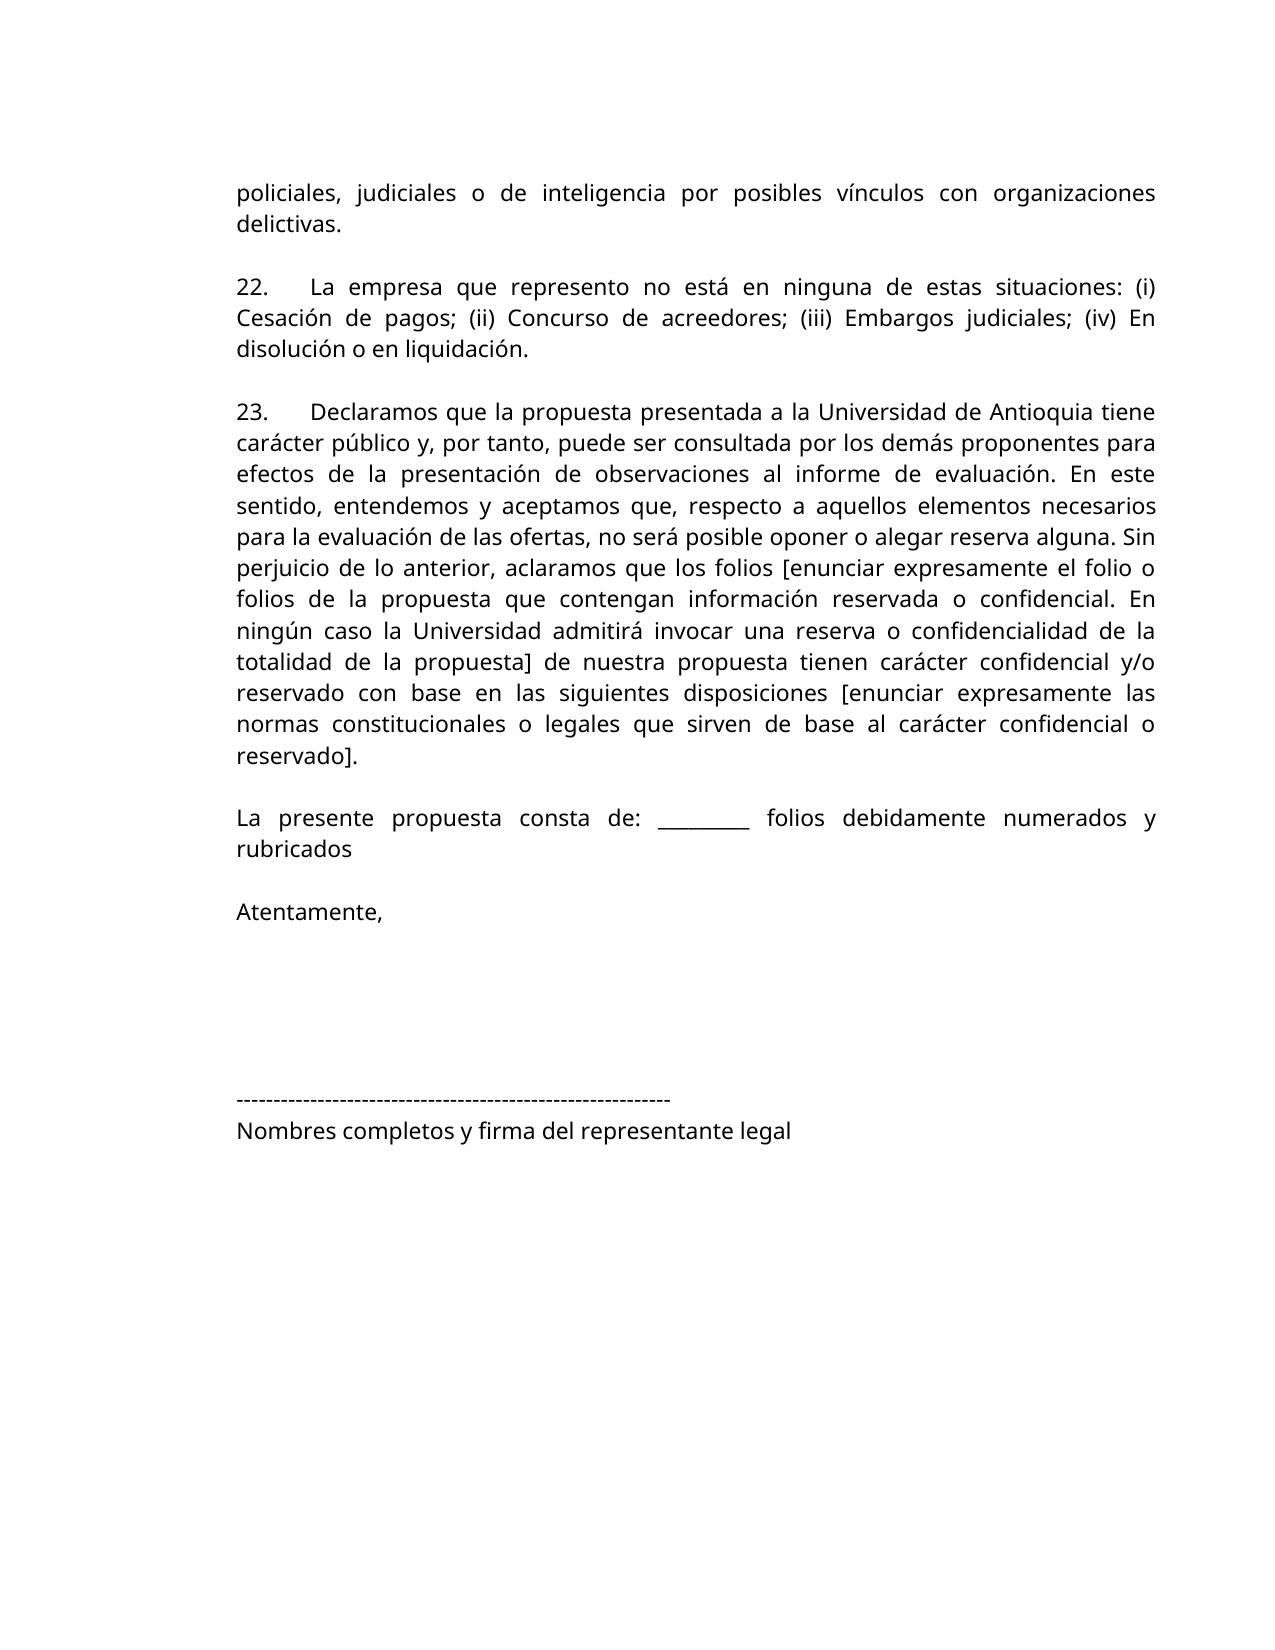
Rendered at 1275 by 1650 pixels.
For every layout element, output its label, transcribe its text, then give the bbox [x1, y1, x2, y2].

text ----------------------------------------------------------- [236, 1083, 1157, 1115]
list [236, 177, 1157, 240]
text Atentamente, [236, 896, 1157, 927]
list La empresa que represento no está en ninguna de estas situaciones: (i) Cesación de pagos; (ii) Concurso de acreedores; (iii) Embargos judiciales; (iv) En disolución o en liquidación. [236, 271, 1157, 365]
list La presente propuesta consta de: _________ folios debidamente numerados y rubricados [236, 802, 1157, 865]
list Declaramos que la propuesta presentada a la Universidad de Antioquia tiene carácter público y, por tanto, puede ser consultada por los demás proponentes para efectos de la presentación de observaciones al informe de evaluación. En este sentido, entendemos y aceptamos que, respecto a aquellos elementos necesarios para la evaluación de las ofertas, no será posible oponer o alegar reserva alguna. Sin perjuicio de lo anterior, aclaramos que los folios [enunciar expresamente el folio o folios de la propuesta que contengan información reservada o confidencial. En ningún caso la Universidad admitirá invocar una reserva o confidencialidad de la totalidad de la propuesta] de nuestra propuesta tienen carácter confidencial y/o reservado con base en las siguientes disposiciones [enunciar expresamente las normas constitucionales o legales que sirven de base al carácter confidencial o reservado]. [236, 396, 1157, 771]
text Nombres completos y firma del representante legal [236, 1115, 1157, 1146]
